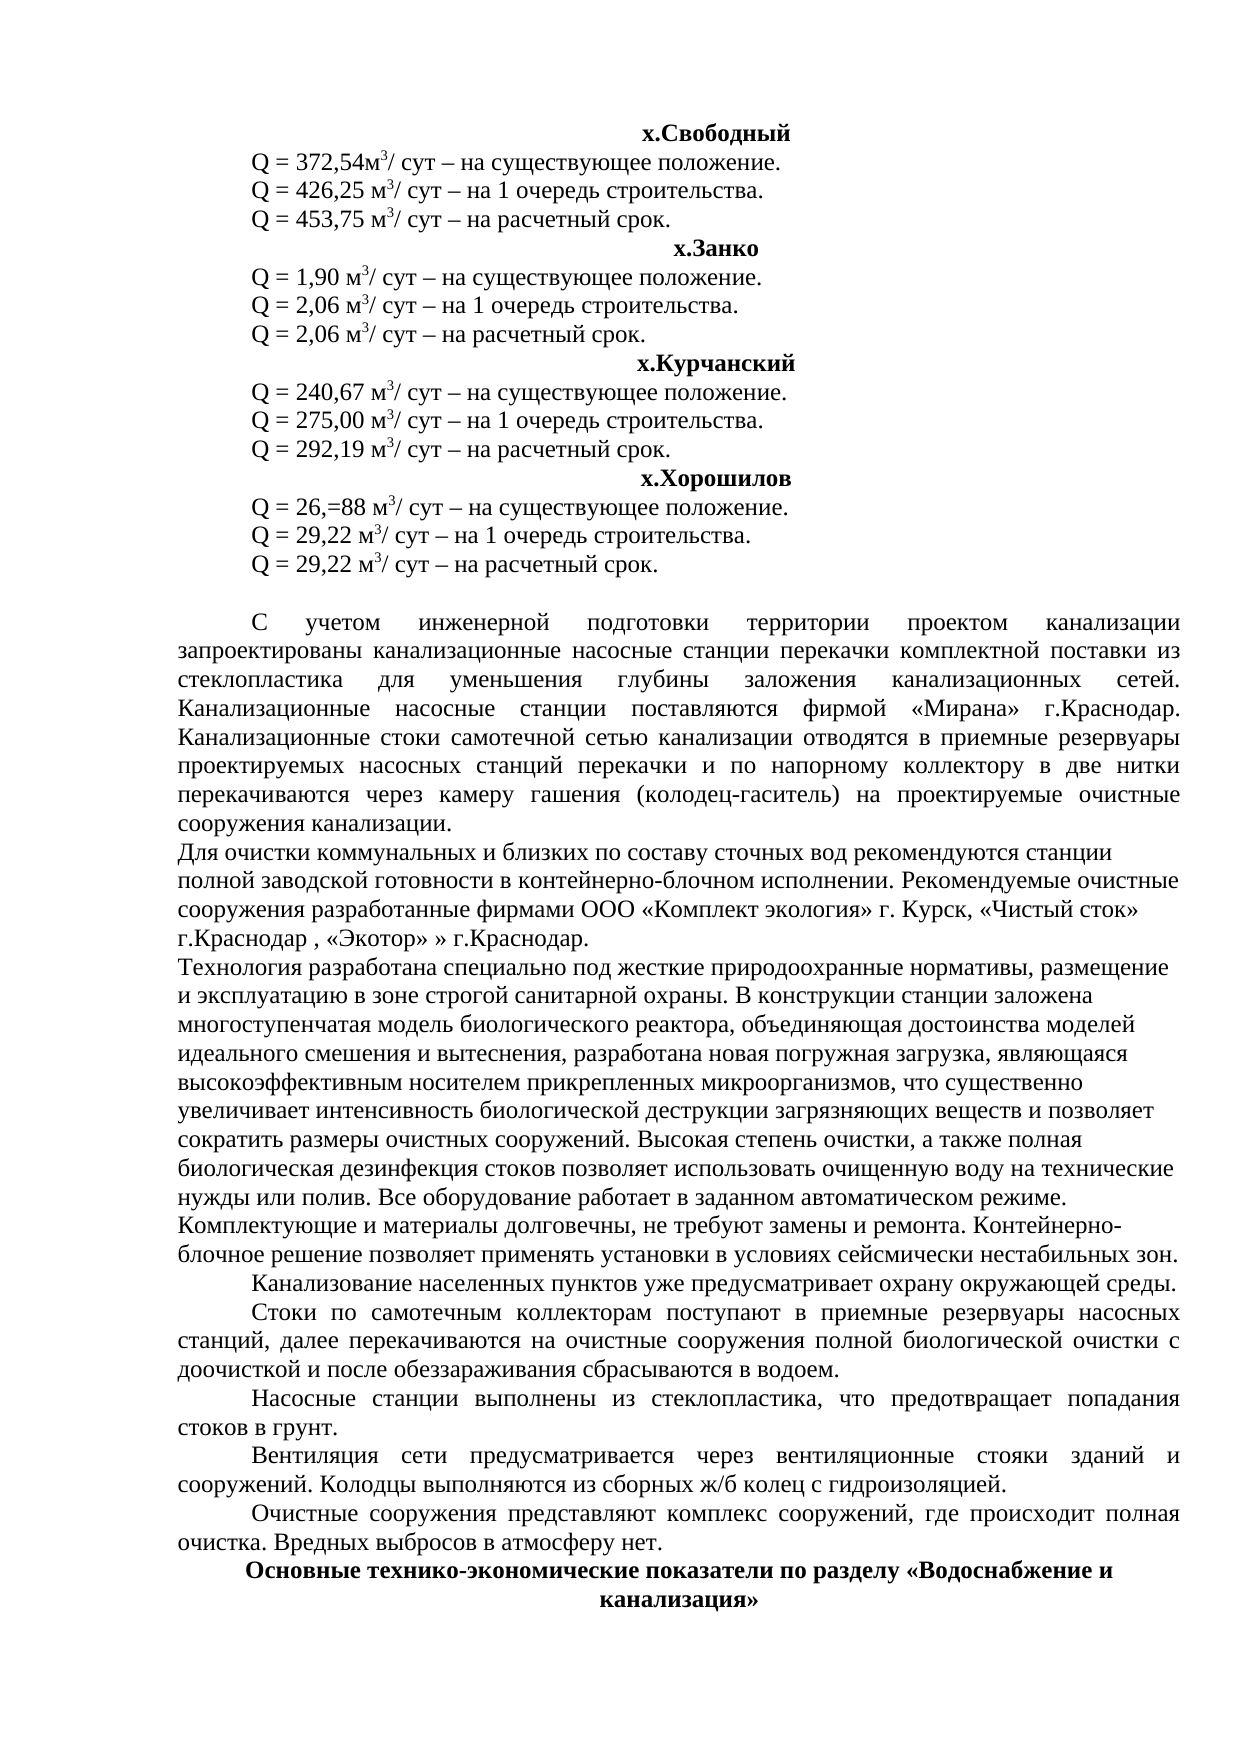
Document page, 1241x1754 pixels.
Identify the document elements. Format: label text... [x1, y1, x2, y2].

text Вентиляция сети предусматривается через вентиляционные стояки зданий и сооружений. Колодцы выполняются из сборных ж/б колец с гидроизоляцией. [177, 1441, 1181, 1498]
text Q = 275,00 м3/ сут – на 1 очередь строительства. [177, 406, 1181, 434]
text Основные технико-экономические показатели по разделу «Водоснабжение и канализация» [177, 1556, 1181, 1613]
text Q = 2,06 м3/ сут – на расчетный срок. [177, 319, 1181, 348]
text х.Занко [177, 233, 1181, 262]
text Q = 426,25 м3/ сут – на 1 очередь строительства. [177, 176, 1181, 204]
text Q = 26,=88 м3/ сут – на существующее положение. [177, 492, 1181, 521]
text х.Свободный [177, 118, 1181, 147]
text Q = 240,67 м3/ сут – на существующее положение. [177, 377, 1181, 406]
text Стоки по самотечным коллекторам поступают в приемные резервуары насосных станций, далее перекачиваются на очистные сооружения полной биологической очистки с доочисткой и после обеззараживания сбрасываются в водоем. [177, 1297, 1181, 1383]
text Технология разработана специально под жесткие природоохранные нормативы, размещение и эксплуатацию в зоне строгой санитарной охраны. В конструкции станции заложена многоступенчатая модель биологического реактора, объединяющая достоинства моделей идеального смешения и вытеснения, разработана новая погружная загрузка, являющаяся высокоэффективным носителем прикрепленных микроорганизмов, что существенно увеличивает интенсивность биологической деструкции загрязняющих веществ и позволяет сократить размеры очистных сооружений. Высокая степень очистки, а также полная биологическая дезинфекция стоков позволяет использовать очищенную воду на технические нужды или полив. Все оборудование работает в заданном автоматическом режиме. Комплектующие и материалы долговечны, не требуют замены и ремонта. Контейнерно-блочное решение позволяет применять установки в условиях сейсмически нестабильных зон. [177, 952, 1181, 1268]
text х.Курчанский [177, 348, 1181, 377]
text Канализование населенных пунктов уже предусматривает охрану окружающей среды. [177, 1268, 1181, 1297]
text С учетом инженерной подготовки территории проектом канализации запроектированы канализационные насосные станции перекачки комплектной поставки из стеклопластика для уменьшения глубины заложения канализационных сетей. Канализационные насосные станции поставляются фирмой «Мирана» г.Краснодар. Канализационные стоки самотечной сетью канализации отводятся в приемные резервуары проектируемых насосных станций перекачки и по напорному коллектору в две нитки перекачиваются через камеру гашения (колодец-гаситель) на проектируемые очистные сооружения канализации. [177, 607, 1181, 837]
text Насосные станции выполнены из стеклопластика, что предотвращает попадания стоков в грунт. [177, 1383, 1181, 1441]
text Q = 1,90 м3/ сут – на существующее положение. [177, 262, 1181, 291]
text Очистные сооружения представляют комплекс сооружений, где происходит полная очистка. Вредных выбросов в атмосферу нет. [177, 1498, 1181, 1556]
text Q = 292,19 м3/ сут – на расчетный срок. [177, 434, 1181, 463]
text х.Хорошилов [177, 463, 1181, 492]
text Q = 372,54м3/ сут – на существующее положение. [177, 147, 1181, 176]
text Для очистки коммунальных и близких по составу сточных вод рекомендуются станции полной заводской готовности в контейнерно-блочном исполнении. Рекомендуемые очистные сооружения разработанные фирмами ООО «Комплект экология» г. Курск, «Чистый сток» г.Краснодар , «Экотор» » г.Краснодар. [177, 837, 1181, 952]
text Q = 453,75 м3/ сут – на расчетный срок. [177, 204, 1181, 233]
text Q = 29,22 м3/ сут – на расчетный срок. [177, 549, 1181, 578]
text Q = 2,06 м3/ сут – на 1 очередь строительства. [177, 291, 1181, 319]
text Q = 29,22 м3/ сут – на 1 очередь строительства. [177, 521, 1181, 549]
